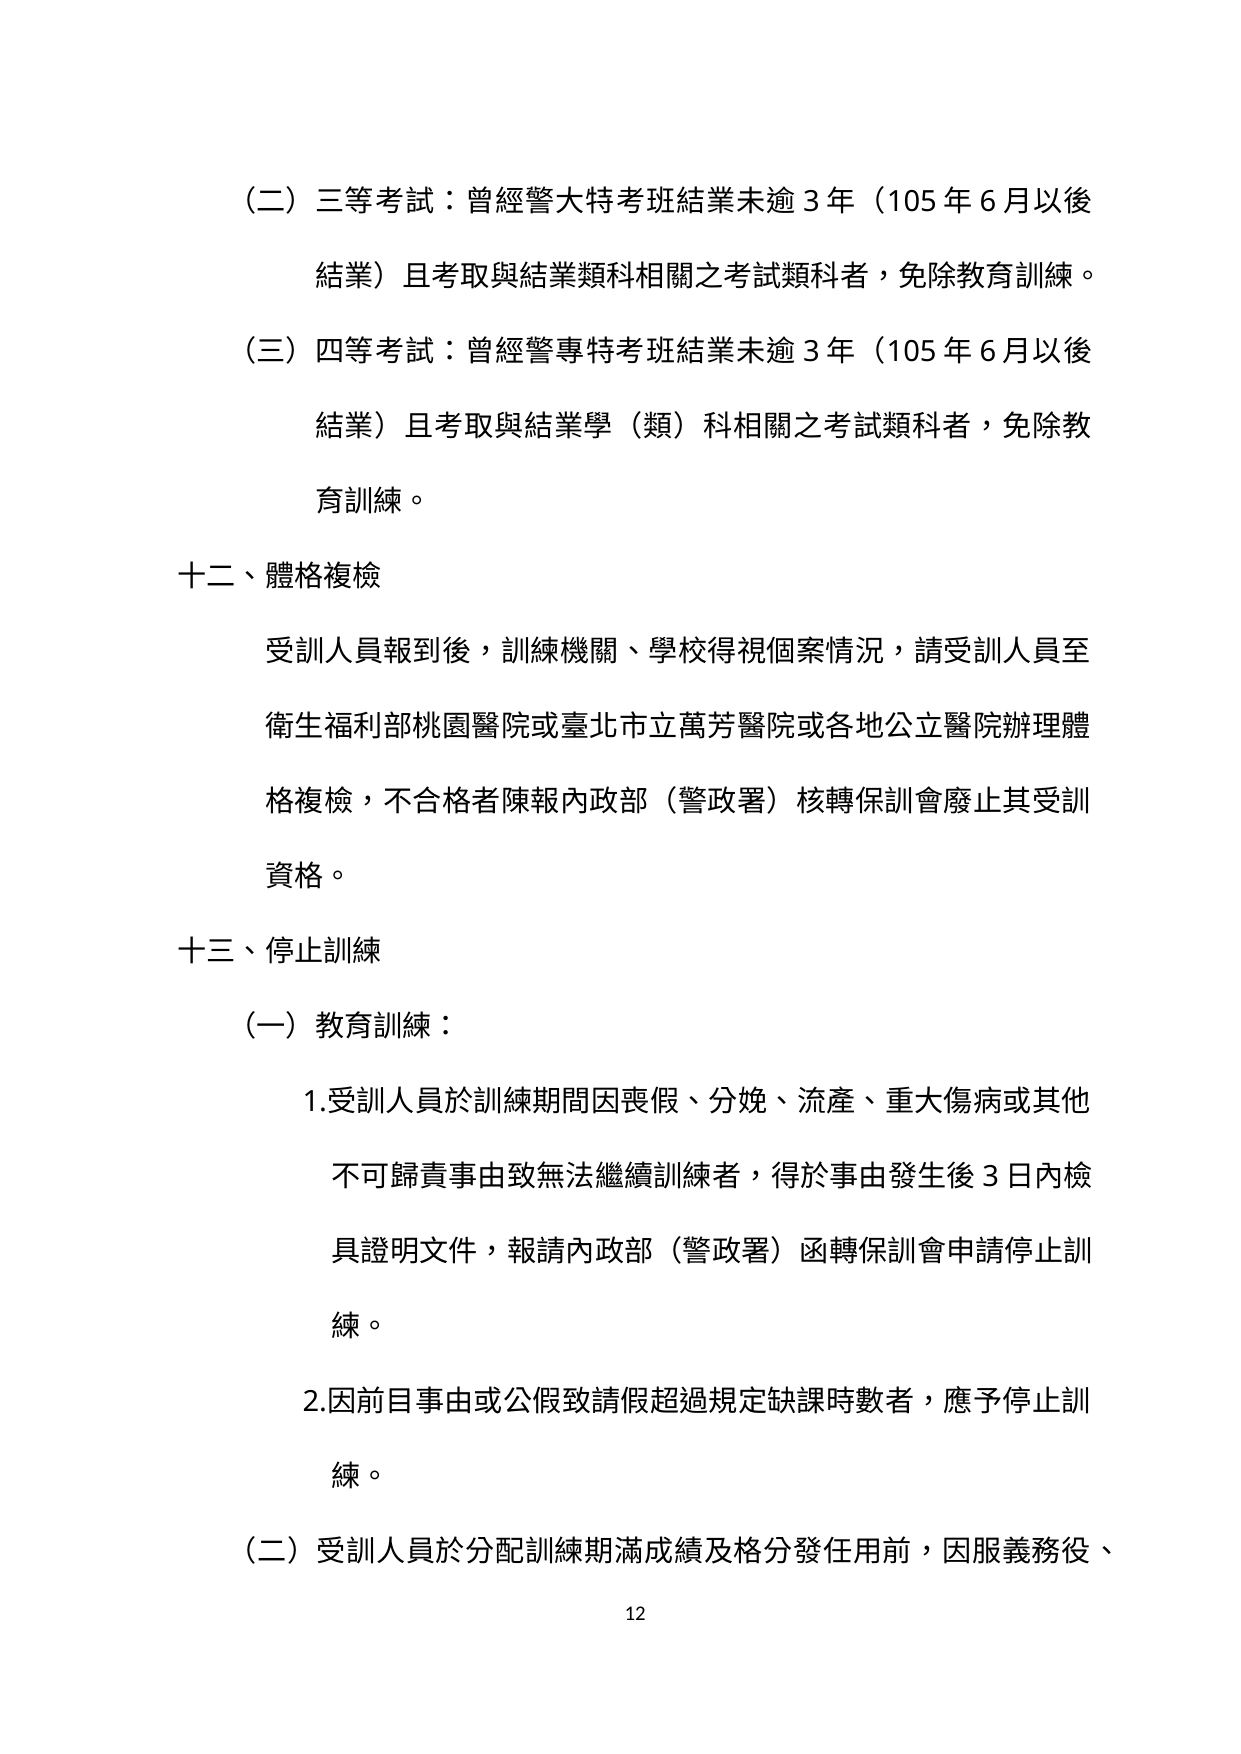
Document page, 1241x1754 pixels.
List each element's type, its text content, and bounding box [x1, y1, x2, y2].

text 1.受訓人員於訓練期間因喪假、分娩、流產、重大傷病或其他不可歸責事由致無法繼續訓練者，得於事由發生後3日內檢具證明文件，報請內政部（警政署）函轉保訓會申請停止訓練。 [302, 1061, 1092, 1361]
text 十三、停止訓練 [177, 911, 1092, 986]
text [227, 1511, 1092, 1586]
list 四等考試：曾經警專特考班結業未逾3年（105年6月以後結業）且考取與結業學（類）科相關之考試類科者，免除教育訓練。 [227, 311, 1092, 536]
text 2.因前目事由或公假致請假超過規定缺課時數者，應予停止訓練。 [302, 1361, 1092, 1511]
list 三等考試：曾經警大特考班結業未逾3年（105年6月以後結業）且考取與結業類科相關之考試類科者，免除教育訓練。 [227, 161, 1092, 311]
text （一）教育訓練： [227, 986, 1092, 1061]
text 受訓人員報到後，訓練機關、學校得視個案情況，請受訓人員至衛生福利部桃園醫院或臺北市立萬芳醫院或各地公立醫院辦理體格複檢，不合格者陳報內政部（警政署）核轉保訓會廢止其受訓資格。 [265, 611, 1092, 911]
text 十二、體格複檢 [177, 536, 1092, 611]
